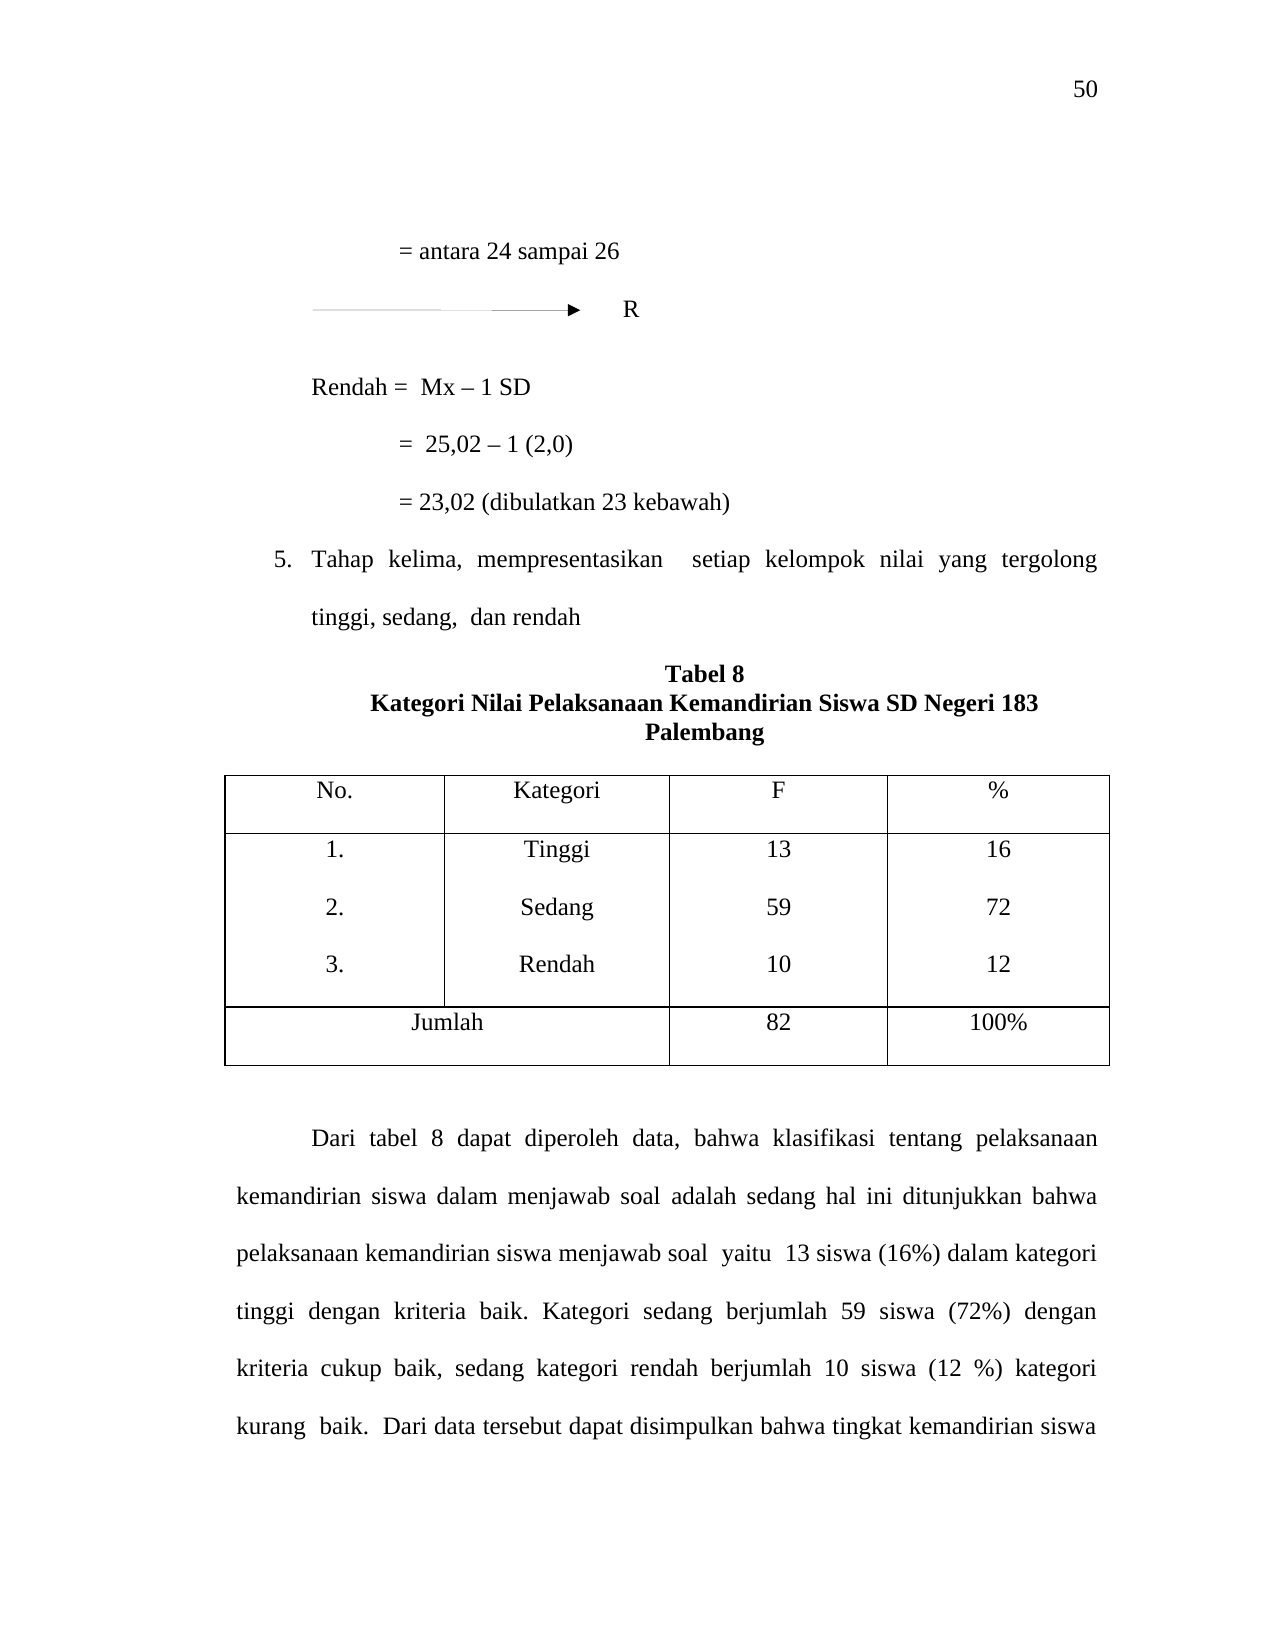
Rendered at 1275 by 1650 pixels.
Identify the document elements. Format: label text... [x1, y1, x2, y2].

list Tahap kelima, mempresentasikan setiap kelompok nilai yang tergolong tinggi, sedang, dan rendah [274, 544, 1098, 631]
table_cell 1. 2. 3. [226, 834, 444, 1006]
text = 23,02 (dibulatkan 23 kebawah) [236, 487, 1098, 516]
table_cell 82 [670, 1008, 887, 1065]
list Tabel 8 [311, 659, 1098, 688]
table_cell 16 72 12 [888, 834, 1109, 1006]
text Rendah = Mx – 1 SD [236, 372, 1098, 401]
table_cell 13 59 10 [670, 834, 887, 1006]
table_cell Jumlah [226, 1008, 669, 1065]
table_header No. [226, 776, 444, 833]
table_header F [670, 776, 887, 833]
text = 25,02 – 1 (2,0) [236, 429, 1098, 458]
list R [311, 294, 1098, 322]
list Kategori Nilai Pelaksanaan Kemandirian Siswa SD Negeri 183 Palembang [311, 688, 1098, 746]
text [236, 1123, 1098, 1440]
list = antara 24 sampai 26 [311, 236, 1098, 265]
table_header Kategori [445, 776, 669, 833]
table_header % [888, 776, 1109, 833]
table_cell 100% [888, 1008, 1109, 1065]
table_cell Tinggi Sedang Rendah [445, 834, 669, 1006]
